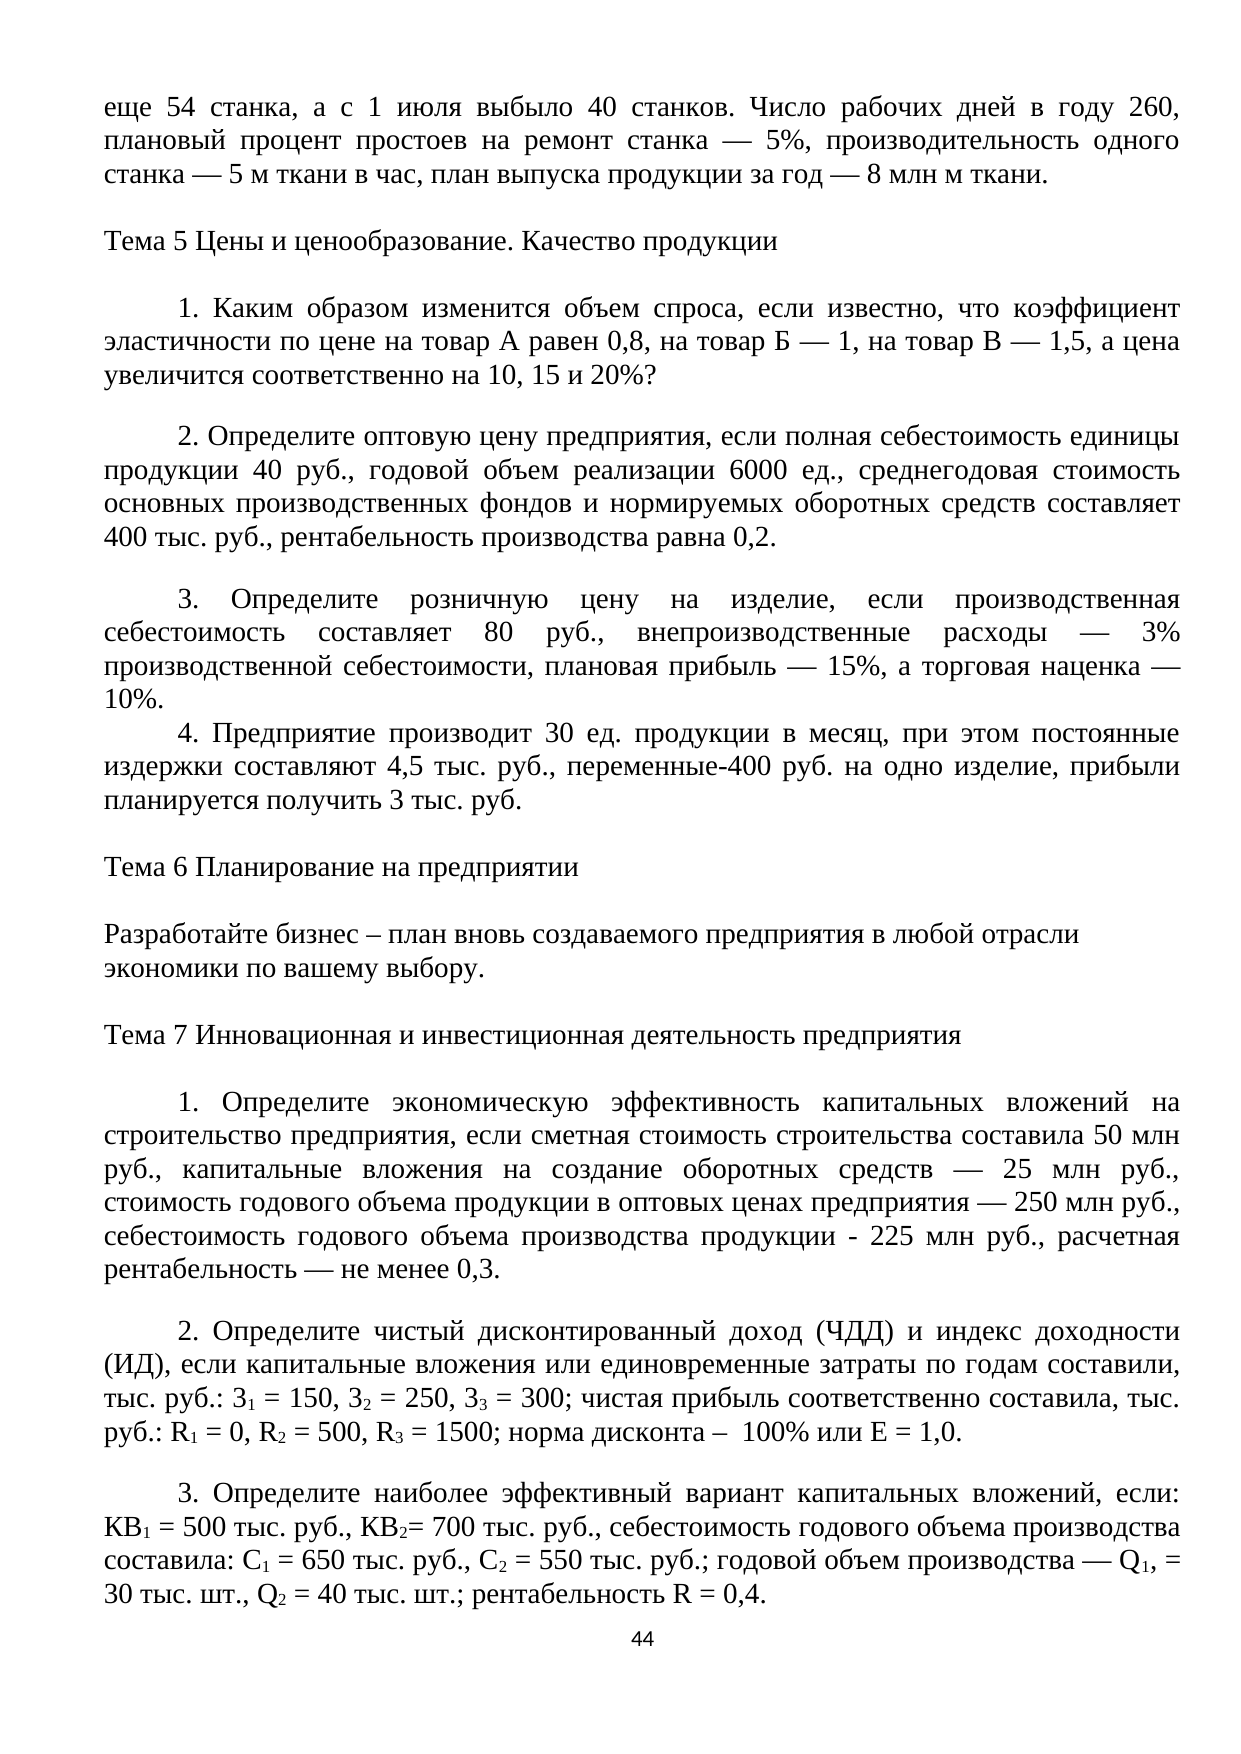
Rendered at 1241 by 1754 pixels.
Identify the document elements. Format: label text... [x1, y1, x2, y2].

text 2. Определите оптовую цену предприятия, если полная себестоимость единицы продукции 40 руб., годовой объем реализации 6000 ед., среднегодовая стоимость основных производственных фондов и нормируемых оборотных средств составляет 400 тыс. руб., рентабельность производства равна 0,2. [103, 418, 1181, 553]
text 2. Определите чистый дисконтированный доход (ЧДД) и индекс доходности (ИД), если капитальные вложения или единовременные затраты по годам составили, тыс. руб.: 31 = 150, 32 = 250, 33 = 300; чистая прибыль соответственно составила, тыс. руб.: R1 = 0, R2 = 500, R3 = 1500; норма дисконта – 100% или Е = 1,0. [103, 1313, 1181, 1447]
text 3. Определите розничную цену на изделие, если производственная себестоимость составляет 80 руб., внепроизводственные расходы — 3% производственной себестоимости, плановая прибыль — 15%, а торговая наценка — 10%. [103, 581, 1181, 715]
text 1. Определите экономическую эффективность капитальных вложений на строительство предприятия, если сметная стоимость строительства составила 50 млн руб., капитальные вложения на создание оборотных средств — 25 млн руб., стоимость годового объема продукции в оптовых ценах предприятия — 250 млн руб., себестоимость годового объема производства продукции - 225 млн руб., расчетная рентабельность — не менее 0,3. [103, 1084, 1181, 1285]
text 4. Предприятие производит 30 ед. продукции в месяц, при этом постоянные издержки составляют 4,5 тыс. руб., переменные-400 руб. на одно изделие, прибыли планируется получить 3 тыс. руб. [103, 715, 1181, 816]
text 3. Определите наиболее эффективный вариант капитальных вложений, если: КВ1 = 500 тыс. руб., КВ2= 700 тыс. руб., себестоимость годового объема производства составила: С1 = 650 тыс. руб., С2 = 550 тыс. руб.; годовой объем производства — Q1, = 30 тыс. шт., Q2 = 40 тыс. шт.; рентабельность R = 0,4. [103, 1475, 1181, 1609]
text Разработайте бизнес – план вновь создаваемого предприятия в любой отрасли экономики по вашему выбору. [103, 916, 1181, 983]
text Тема 5 Цены и ценообразование. Качество продукции [103, 223, 1181, 256]
text Тема 6 Планирование на предприятии [103, 849, 1181, 883]
text Тема 7 Инновационная и инвестиционная деятельность предприятия [103, 1017, 1181, 1050]
text 1. Каким образом изменится объем спроса, если известно, что коэффициент эластичности по цене на товар А равен 0,8, на товар Б — 1, на товар В — 1,5, а цена увеличится соответственно на 10, 15 и 20%? [103, 290, 1181, 391]
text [103, 89, 1181, 189]
